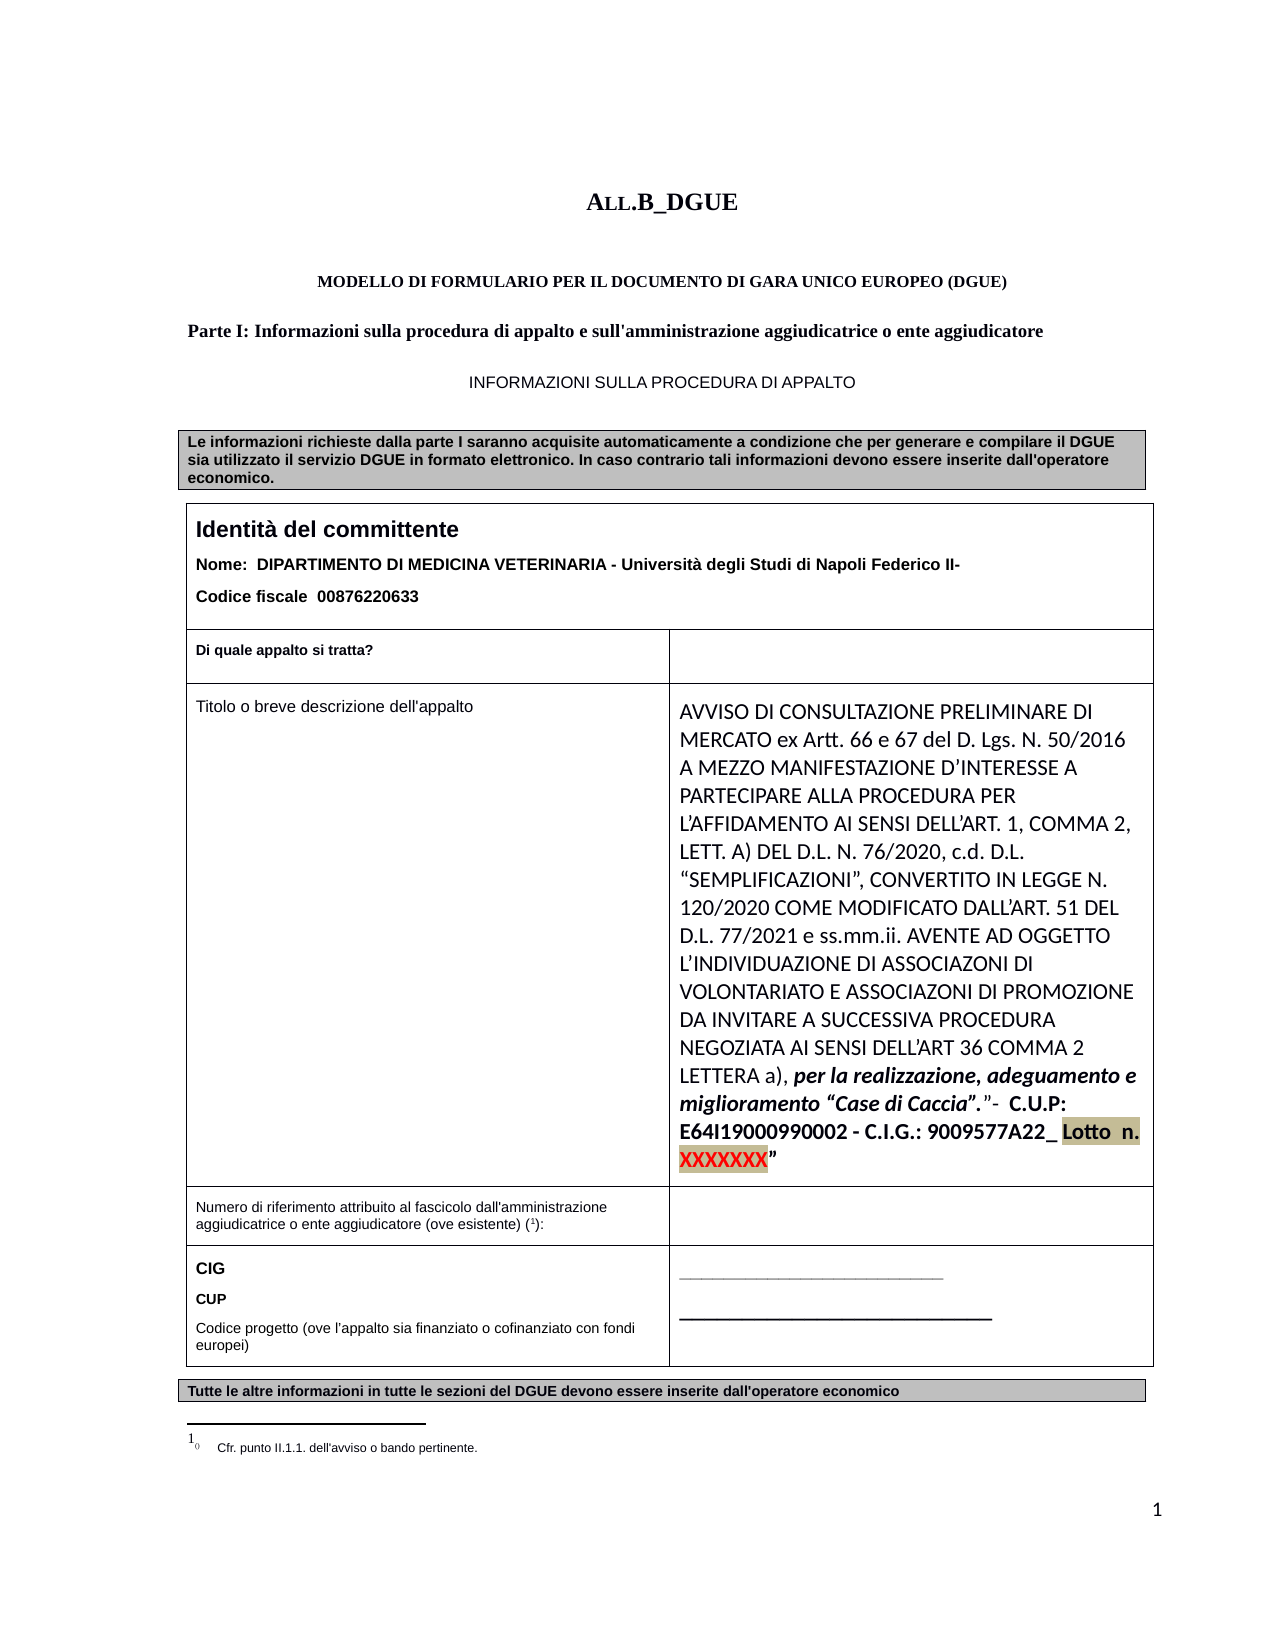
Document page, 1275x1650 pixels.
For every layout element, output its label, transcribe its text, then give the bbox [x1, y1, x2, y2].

table_cell Di quale appalto si tratta? [187, 630, 669, 683]
title Informazioni sulla procedura di appalto [187, 373, 1137, 392]
table_cell ________________________ _________________________ [670, 1246, 1153, 1366]
table_cell AVVISO DI CONSULTAZIONE PRELIMINARE DI MERCATO ex Artt. 66 e 67 del D. Lgs. N. 50/2016 A MEZZO MANIFESTAZIONE D’INTERESSE A PARTECIPARE ALLA PROCEDURA PER L’AFFIDAMENTO AI SENSI DELL’ART. 1, COMMA 2, LETT. A) DEL D.L. N. 76/2020, c.d. D.L. “SEMPLIFICAZIONI”, CONVERTITO IN LEGGE N. 120/2020 COME MODIFICATO DALL’ART. 51 DEL D.L. 77/2021 e ss.mm.ii. AVENTE AD OGGETTO L’INDIVIDUAZIONE DI ASSOCIAZONI DI VOLONTARIATO E ASSOCIAZONI DI PROMOZIONE DA INVITARE A SUCCESSIVA PROCEDURA NEGOZIATA AI SENSI DELL’ART 36 COMMA 2 LETTERA a), per la realizzazione, adeguamento e miglioramento “Case di Caccia”.”- C.U.P: E64I19000990002 - C.I.G.: 9009577A22_ Lotto n. XXXXXXX” [670, 684, 1153, 1186]
subtitle All.B_DGUE [187, 187, 1137, 216]
text Tutte le altre informazioni in tutte le sezioni del DGUE devono essere inserite dall'operatore economico [179, 1380, 1145, 1401]
table_cell [670, 630, 1153, 683]
table_cell [670, 1187, 1153, 1245]
table_header Identità del committente Nome: DIPARTIMENTO DI MEDICINA VETERINARIA - Università degli Studi di Napoli Federico II- Codice fiscale 00876220633 [187, 504, 1153, 628]
title Parte I: Informazioni sulla procedura di appalto e sull'amministrazione aggiudicatrice o ente aggiudicatore [187, 320, 1137, 341]
table_cell CIG CUP Codice progetto (ove l’appalto sia finanziato o cofinanziato con fondi europei) [187, 1246, 669, 1366]
table_cell Titolo o breve descrizione dell'appalto [187, 684, 669, 1186]
table_cell Numero di riferimento attribuito al fascicolo dall'amministrazione aggiudicatrice o ente aggiudicatore (ove esistente) (): [187, 1187, 669, 1245]
text Modello di formulario per il documento di gara unico europeo (DGUE) [187, 272, 1137, 291]
text Le informazioni richieste dalla parte I saranno acquisite automaticamente a condizione che per generare e compilare il DGUE sia utilizzato il servizio DGUE in formato elettronico. In caso contrario tali informazioni devono essere inserite dall'operatore economico. [179, 431, 1145, 489]
